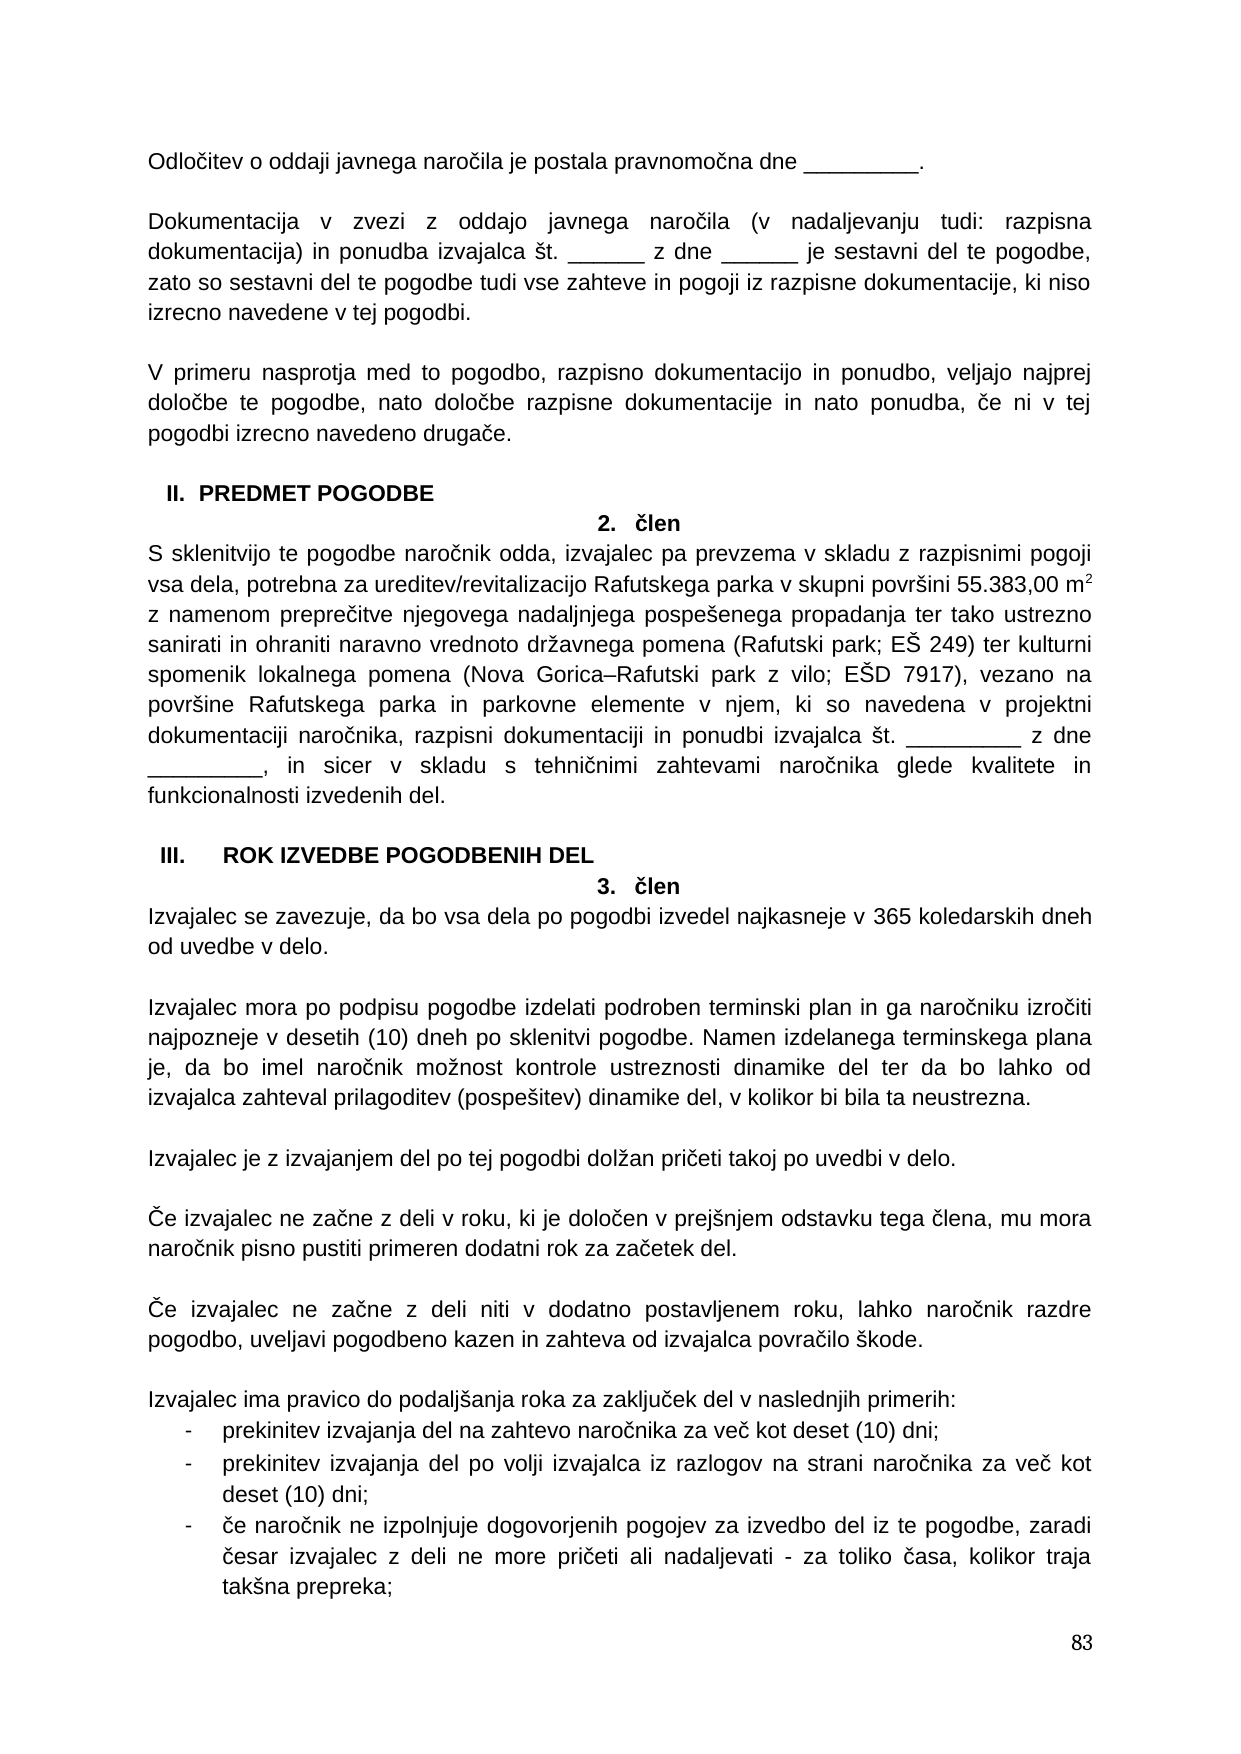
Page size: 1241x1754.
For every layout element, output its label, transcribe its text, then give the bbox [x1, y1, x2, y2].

text Izvajalec ima pravico do podaljšanja roka za zaključek del v naslednjih primerih: [148, 1386, 1092, 1413]
list PREDMET POGODBE [185, 480, 1092, 506]
list prekinitev izvajanja del po volji izvajalca iz razlogov na strani naročnika za več kot deset (10) dni; [185, 1449, 1092, 1507]
text Dokumentacija v zvezi z oddajo javnega naročila (v nadaljevanju tudi: razpisna dokumentacija) in ponudba izvajalca št. ______ z dne ______ je sestavni del te pogodbe, zato so sestavni del te pogodbe tudi vse zahteve in pogoji iz razpisne dokumentacije, ki niso izrecno navedene v tej pogodbi. [148, 208, 1092, 325]
list člen [185, 510, 1092, 537]
text V primeru nasprotja med to pogodbo, razpisno dokumentacijo in ponudbo, veljajo najprej določbe te pogodbe, nato določbe razpisne dokumentacije in nato ponudba, če ni v tej pogodbi izrecno navedeno drugače. [148, 359, 1092, 446]
text Izvajalec se zavezuje, da bo vsa dela po pogodbi izvedel najkasneje v 365 koledarskih dneh od uvedbe v delo. [148, 903, 1092, 959]
text Izvajalec mora po podpisu pogodbe izdelati podroben terminski plan in ga naročniku izročiti najpozneje v desetih (10) dneh po sklenitvi pogodbe. Namen izdelanega terminskega plana je, da bo imel naročnik možnost kontrole ustreznosti dinamike del ter da bo lahko od izvajalca zahteval prilagoditev (pospešitev) dinamike del, v kolikor bi bila ta neustrezna. [148, 993, 1092, 1111]
list člen [185, 873, 1092, 899]
list ROK IZVEDBE POGODBENIH DEL [185, 842, 1092, 869]
text S sklenitvijo te pogodbe naročnik odda, izvajalec pa prevzema v skladu z razpisnimi pogoji vsa dela, potrebna za ureditev/revitalizacijo Rafutskega parka v skupni površini 55.383,00 m2 z namenom preprečitve njegovega nadaljnjega pospešenega propadanja ter tako ustrezno sanirati in ohraniti naravno vrednoto državnega pomena (Rafutski park; EŠ 249) ter kulturni spomenik lokalnega pomena (Nova Gorica–Rafutski park z vilo; EŠD 7917), vezano na površine Rafutskega parka in parkovne elemente v njem, ki so navedena v projektni dokumentaciji naročnika, razpisni dokumentaciji in ponudbi izvajalca št. _________ z dne _________, in sicer v skladu s tehničnimi zahtevami naročnika glede kvalitete in funkcionalnosti izvedenih del. [148, 540, 1092, 808]
text Odločitev o oddaji javnega naročila je postala pravnomočna dne _________. [148, 148, 1092, 174]
text Izvajalec je z izvajanjem del po tej pogodbi dolžan pričeti takoj po uvedbi v delo. [148, 1144, 1092, 1171]
text Če izvajalec ne začne z deli v roku, ki je določen v prejšnjem odstavku tega člena, mu mora naročnik pisno pustiti primeren dodatni rok za začetek del. [148, 1205, 1092, 1262]
list prekinitev izvajanja del na zahtevo naročnika za več kot deset (10) dni; [185, 1416, 1092, 1444]
list če naročnik ne izpolnjuje dogovorjenih pogojev za izvedbo del iz te pogodbe, zaradi česar izvajalec z deli ne more pričeti ali nadaljevati - za toliko časa, kolikor traja takšna prepreka; [185, 1511, 1092, 1599]
text Če izvajalec ne začne z deli niti v dodatno postavljenem roku, lahko naročnik razdre pogodbo, uveljavi pogodbeno kazen in zahteva od izvajalca povračilo škode. [148, 1296, 1092, 1352]
